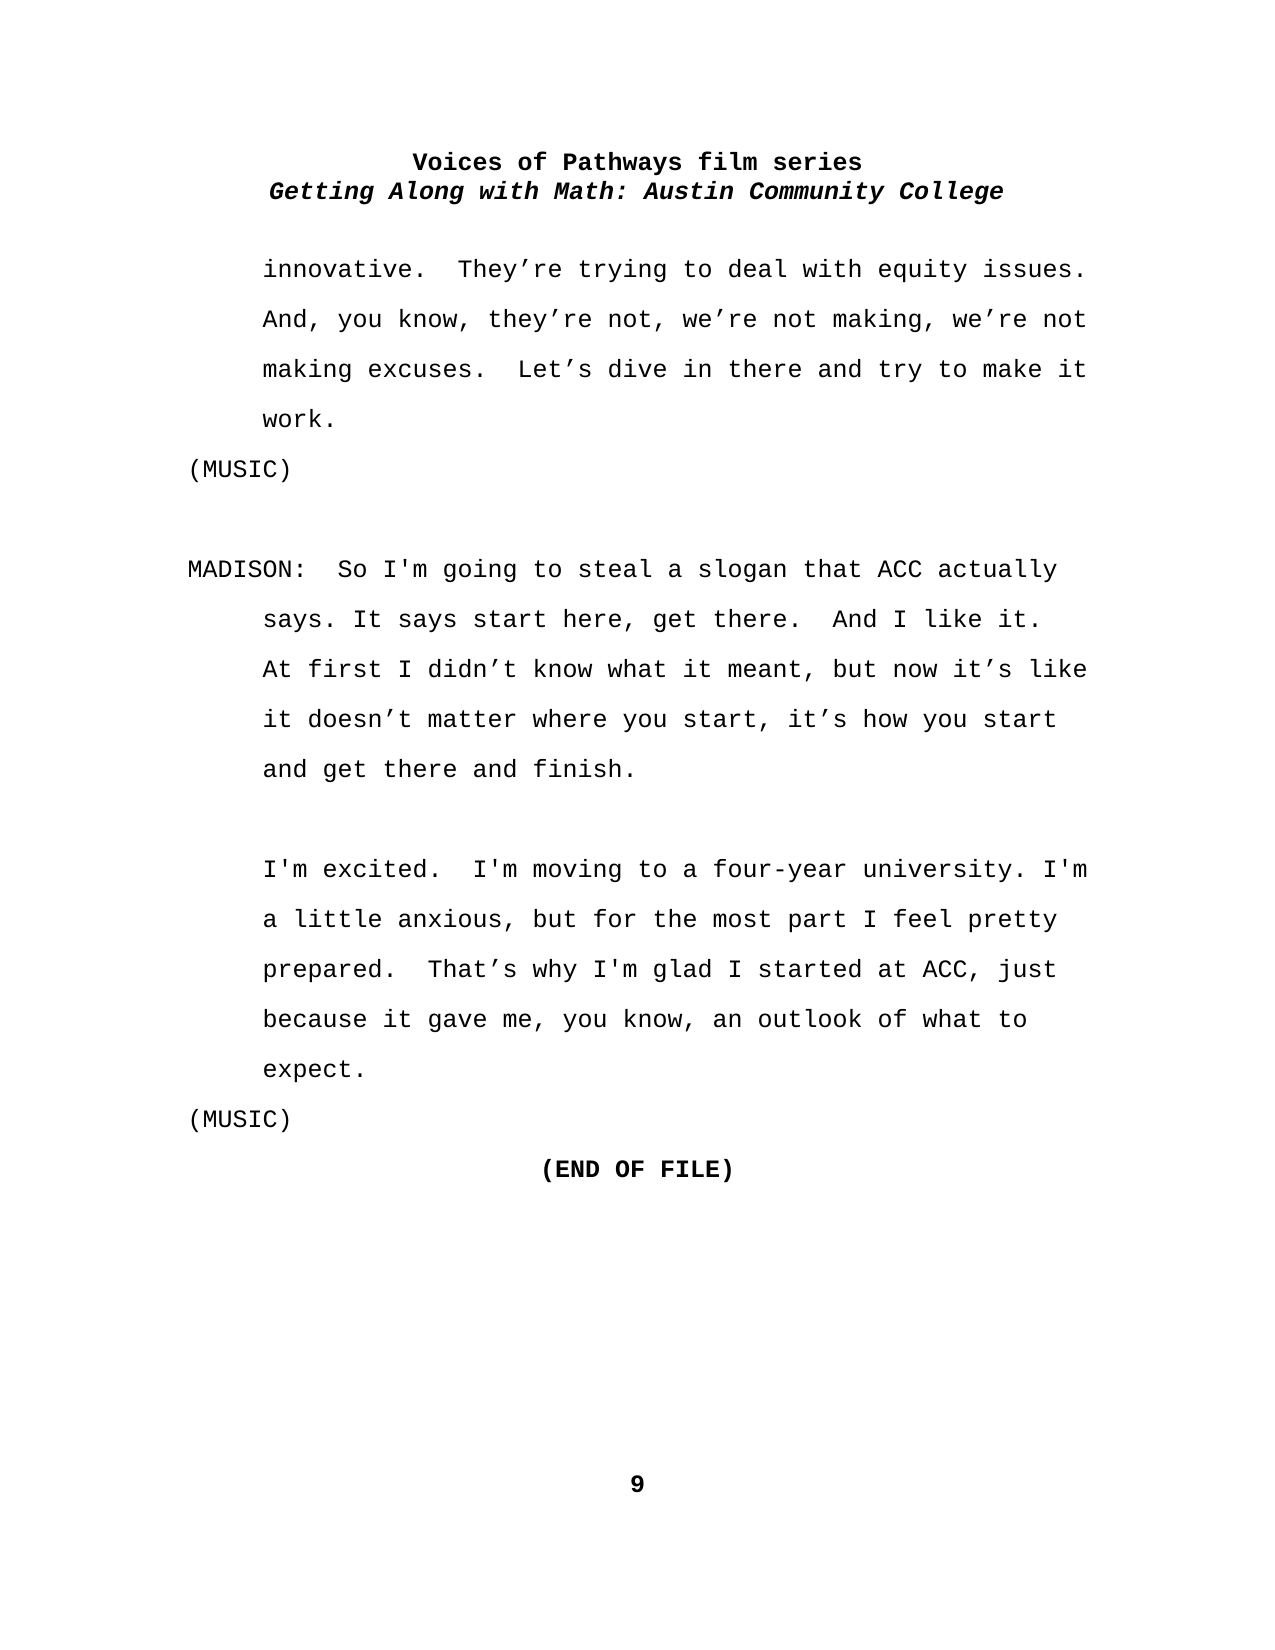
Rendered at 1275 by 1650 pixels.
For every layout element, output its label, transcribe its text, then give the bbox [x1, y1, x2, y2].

text (MUSIC) [187, 1085, 1087, 1135]
text I'm excited. I'm moving to a four-year university. I'm a little anxious, but for the most part I feel pretty prepared. That’s why I'm glad I started at ACC, just because it gave me, you know, an outlook of what to expect. [187, 835, 1087, 1085]
text (END OF FILE) [187, 1135, 1087, 1185]
text MADISON: So I'm going to steal a slogan that ACC actually says. It says start here, get there. And I like it. At first I didn’t know what it meant, but now it’s like it doesn’t matter where you start, it’s how you start and get there and finish. [187, 535, 1087, 785]
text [187, 235, 1087, 435]
text (MUSIC) [187, 435, 1087, 485]
